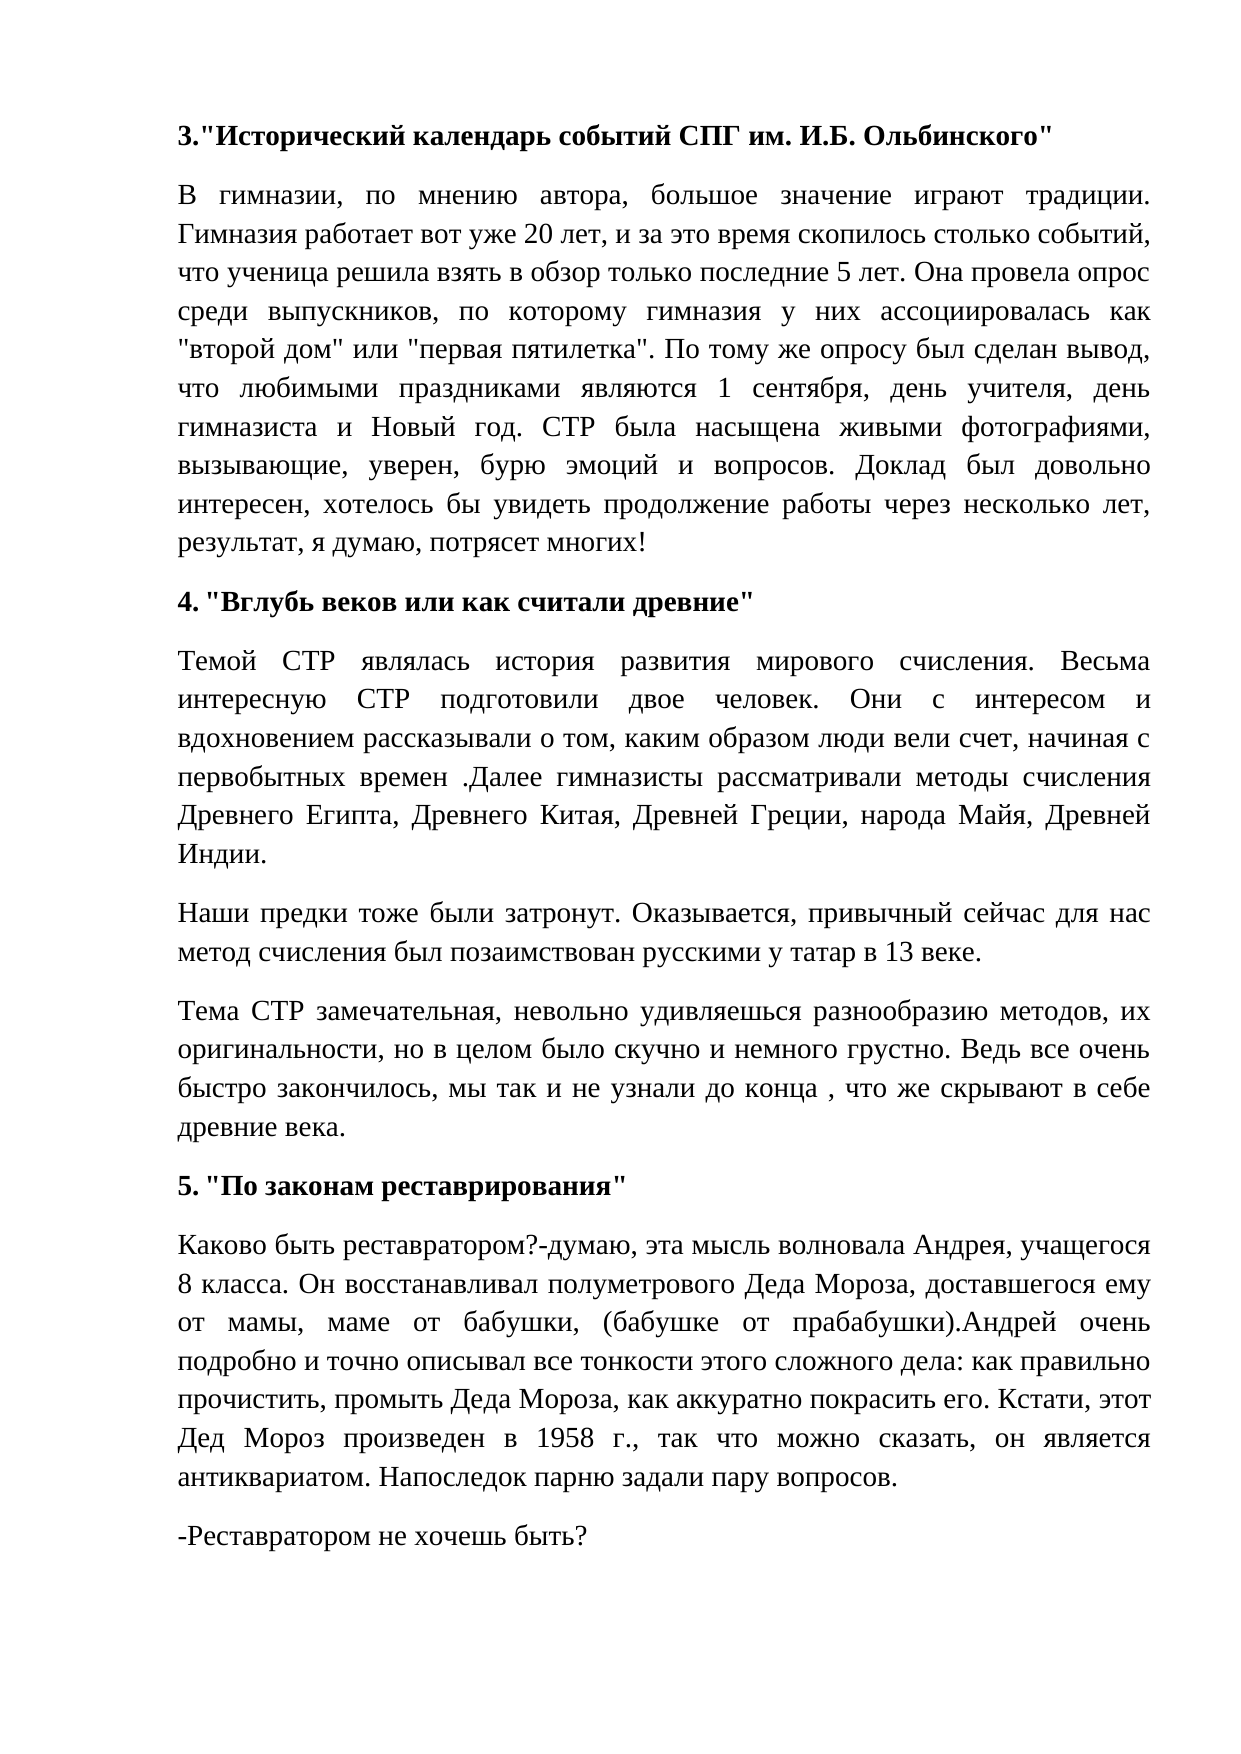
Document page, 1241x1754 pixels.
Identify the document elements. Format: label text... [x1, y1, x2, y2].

text Каково быть реставратором?-думаю, эта мысль волновала Андрея, учащегося 8 класса. Он восстанавливал полуметрового Деда Мороза, доставшегося ему от мамы, маме от бабушки, (бабушке от прабабушки).Андрей очень подробно и точно описывал все тонкости этого сложного дела: как правильно прочистить, промыть Деда Мороза, как аккуратно покрасить его. Кстати, этот Дед Мороз произведен в 1958 г., так что можно сказать, он является антиквариатом. Напоследок парню задали пару вопросов. [177, 1227, 1152, 1492]
text Наши предки тоже были затронут. Оказывается, привычный сейчас для нас метод счисления был позаимствован русскими у татар в 13 веке. [177, 895, 1152, 967]
text -Реставратором не хочешь быть? [177, 1518, 1152, 1552]
text 5. "По законам реставрирования" [177, 1168, 1152, 1202]
text В гимназии, по мнению автора, большое значение играют традиции. Гимназия работает вот уже 20 лет, и за это время скопилось столько событий, что ученица решила взять в обзор только последние 5 лет. Она провела опрос среди выпускников, по которому гимназия у них ассоциировалась как "второй дом" или "первая пятилетка". По тому же опросу был сделан вывод, что любимыми праздниками являются 1 сентября, день учителя, день гимназиста и Новый год. СТР была насыщена живыми фотографиями, вызывающие, уверен, бурю эмоций и вопросов. Доклад был довольно интересен, хотелось бы увидеть продолжение работы через несколько лет, результат, я думаю, потрясет многих! [177, 177, 1152, 558]
text Тема СТР замечательная, невольно удивляешься разнообразию методов, их оригинальности, но в целом было скучно и немного грустно. Ведь все очень быстро закончилось, мы так и не узнали до конца , что же скрывают в себе древние века. [177, 993, 1152, 1142]
text 3."Исторический календарь событий СПГ им. И.Б. Ольбинского" [177, 118, 1152, 152]
text Темой СТР являлась история развития мирового счисления. Весьма интересную СТР подготовили двое человек. Они с интересом и вдохновением рассказывали о том, каким образом люди вели счет, начиная с первобытных времен .Далее гимназисты рассматривали методы счисления Древнего Египта, Древнего Китая, Древней Греции, народа Майя, Древней Индии. [177, 643, 1152, 869]
text 4. "Вглубь веков или как считали древние" [177, 584, 1152, 617]
